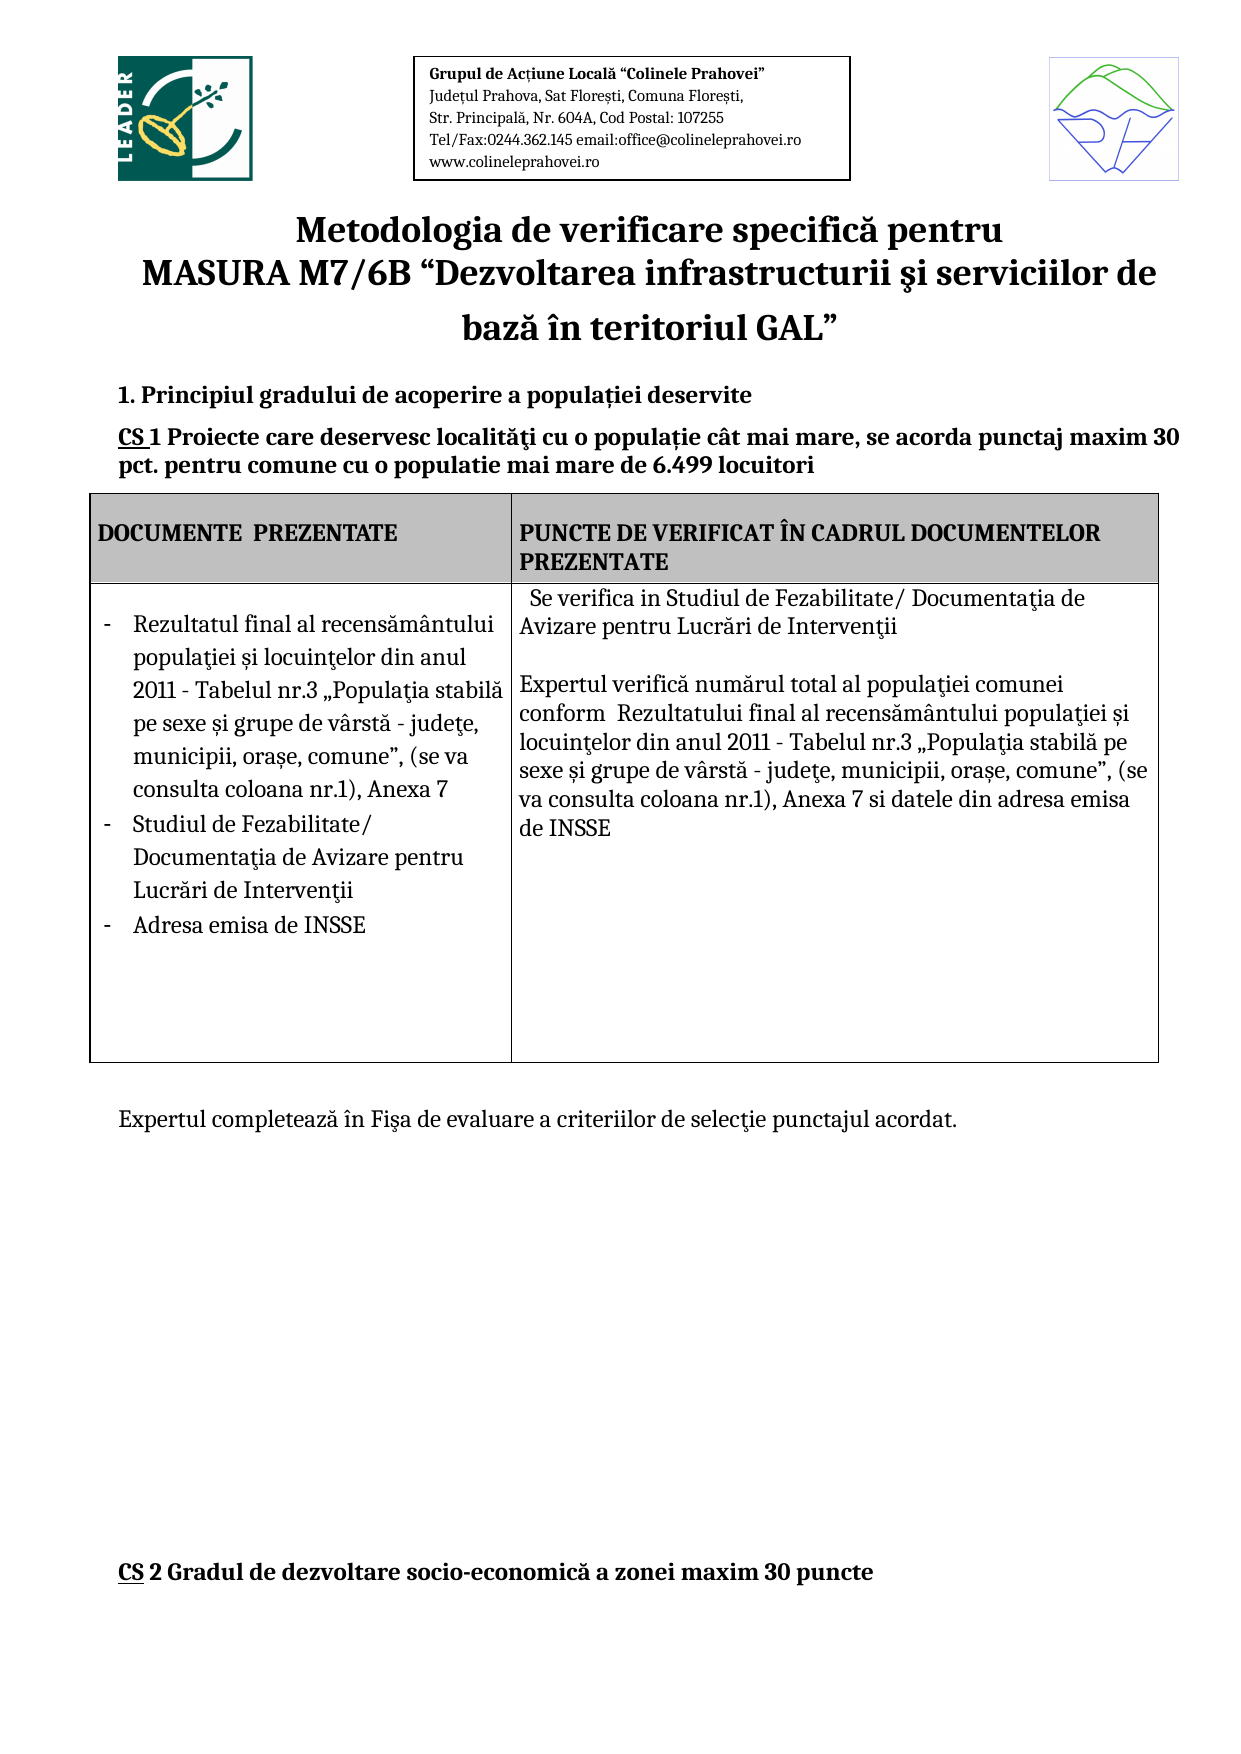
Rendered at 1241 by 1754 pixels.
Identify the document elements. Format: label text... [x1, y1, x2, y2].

text Expertul completează în Fişa de evaluare a criteriilor de selecţie punctajul acordat. [118, 1104, 1181, 1133]
text Metodologia de verificare specifică pentru [118, 209, 1181, 252]
table_header DOCUMENTE PREZENTATE [91, 494, 511, 582]
text CS 1 Proiecte care deservesc localităţi cu o populație cât mai mare, se acorda punctaj maxim 30 pct. pentru comune cu o populatie mai mare de 6.499 locuitori [118, 423, 1181, 480]
text CS 2 Gradul de dezvoltare socio-economică a zonei maxim 30 puncte [118, 1558, 1181, 1587]
table_header PUNCTE DE VERIFICAT ÎN CADRUL DOCUMENTELOR PREZENTATE [512, 494, 1158, 582]
picture [118, 56, 253, 181]
text 1. Principiul gradului de acoperire a populației deservite [118, 381, 1181, 410]
picture [1049, 57, 1179, 181]
text MASURA M7/6B “Dezvoltarea infrastructurii şi serviciilor de bază în teritoriul GAL” [118, 252, 1181, 353]
table_cell Rezultatul final al recensământului populaţiei şi locuinţelor din anul 2011 - Tabelul nr.3 „Populaţia stabilă pe sexe şi grupe de vârstă - judeţe, municipii, oraşe, comune”, (se va consulta coloana nr.1), Anexa 7 Studiul de Fezabilitate/ Documentaţia de Avizare pentru Lucrări de Intervenţii Adresa emisa de INSSE [91, 584, 511, 1062]
table_cell Se verifica in Studiul de Fezabilitate/ Documentaţia de Avizare pentru Lucrări de Intervenţii Expertul verifică numărul total al populaţiei comunei conform Rezultatului final al recensământului populaţiei şi locuinţelor din anul 2011 - Tabelul nr.3 „Populaţia stabilă pe sexe şi grupe de vârstă - judeţe, municipii, oraşe, comune”, (se va consulta coloana nr.1), Anexa 7 si datele din adresa emisa de INSSE [512, 584, 1158, 1062]
